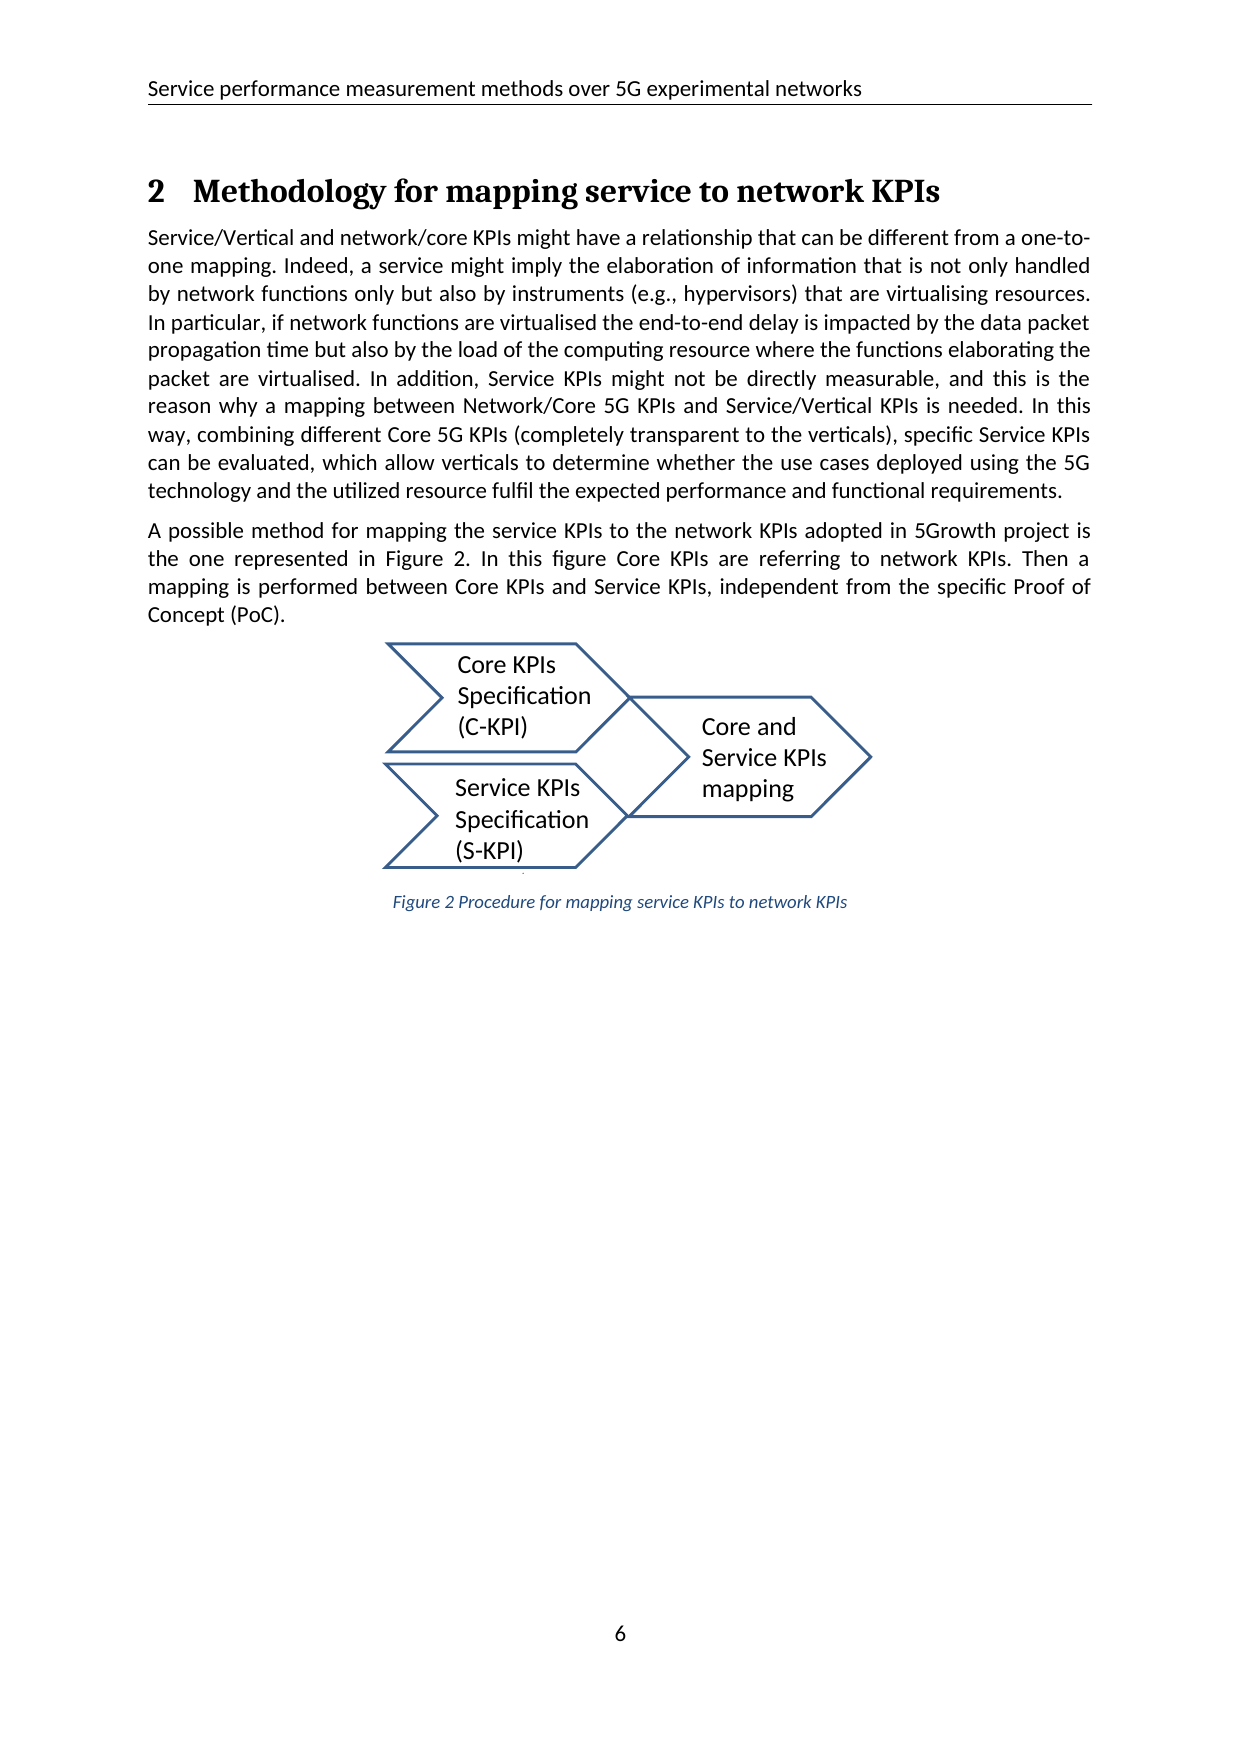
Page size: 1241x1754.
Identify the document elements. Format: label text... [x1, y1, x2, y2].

subtitle Methodology for mapping service to network KPIs [148, 173, 1092, 211]
text A possible method for mapping the service KPIs to the network KPIs adopted in 5Growth project is the one represented in Figure 2. In this figure Core KPIs are referring to network KPIs. Then a mapping is performed between Core KPIs and Service KPIs, independent from the specific Proof of Concept (PoC). [148, 516, 1092, 628]
text Service/Vertical and network/core KPIs might have a relationship that can be different from a one-to-one mapping. Indeed, a service might imply the elaboration of information that is not only handled by network functions only but also by instruments (e.g., hypervisors) that are virtualising resources. In particular, if network functions are virtualised the end-to-end delay is impacted by the data packet propagation time but also by the load of the computing resource where the functions elaborating the packet are virtualised. In addition, Service KPIs might not be directly measurable, and this is the reason why a mapping between Network/Core 5G KPIs and Service/Vertical KPIs is needed. In this way, combining different Core 5G KPIs (completely transparent to the verticals), specific Service KPIs can be evaluated, which allow verticals to determine whether the use cases deployed using the 5G technology and the utilized resource fulfil the expected performance and functional requirements. [148, 223, 1092, 504]
text Figure 2 Procedure for mapping service KPIs to network KPIs [148, 890, 1092, 913]
